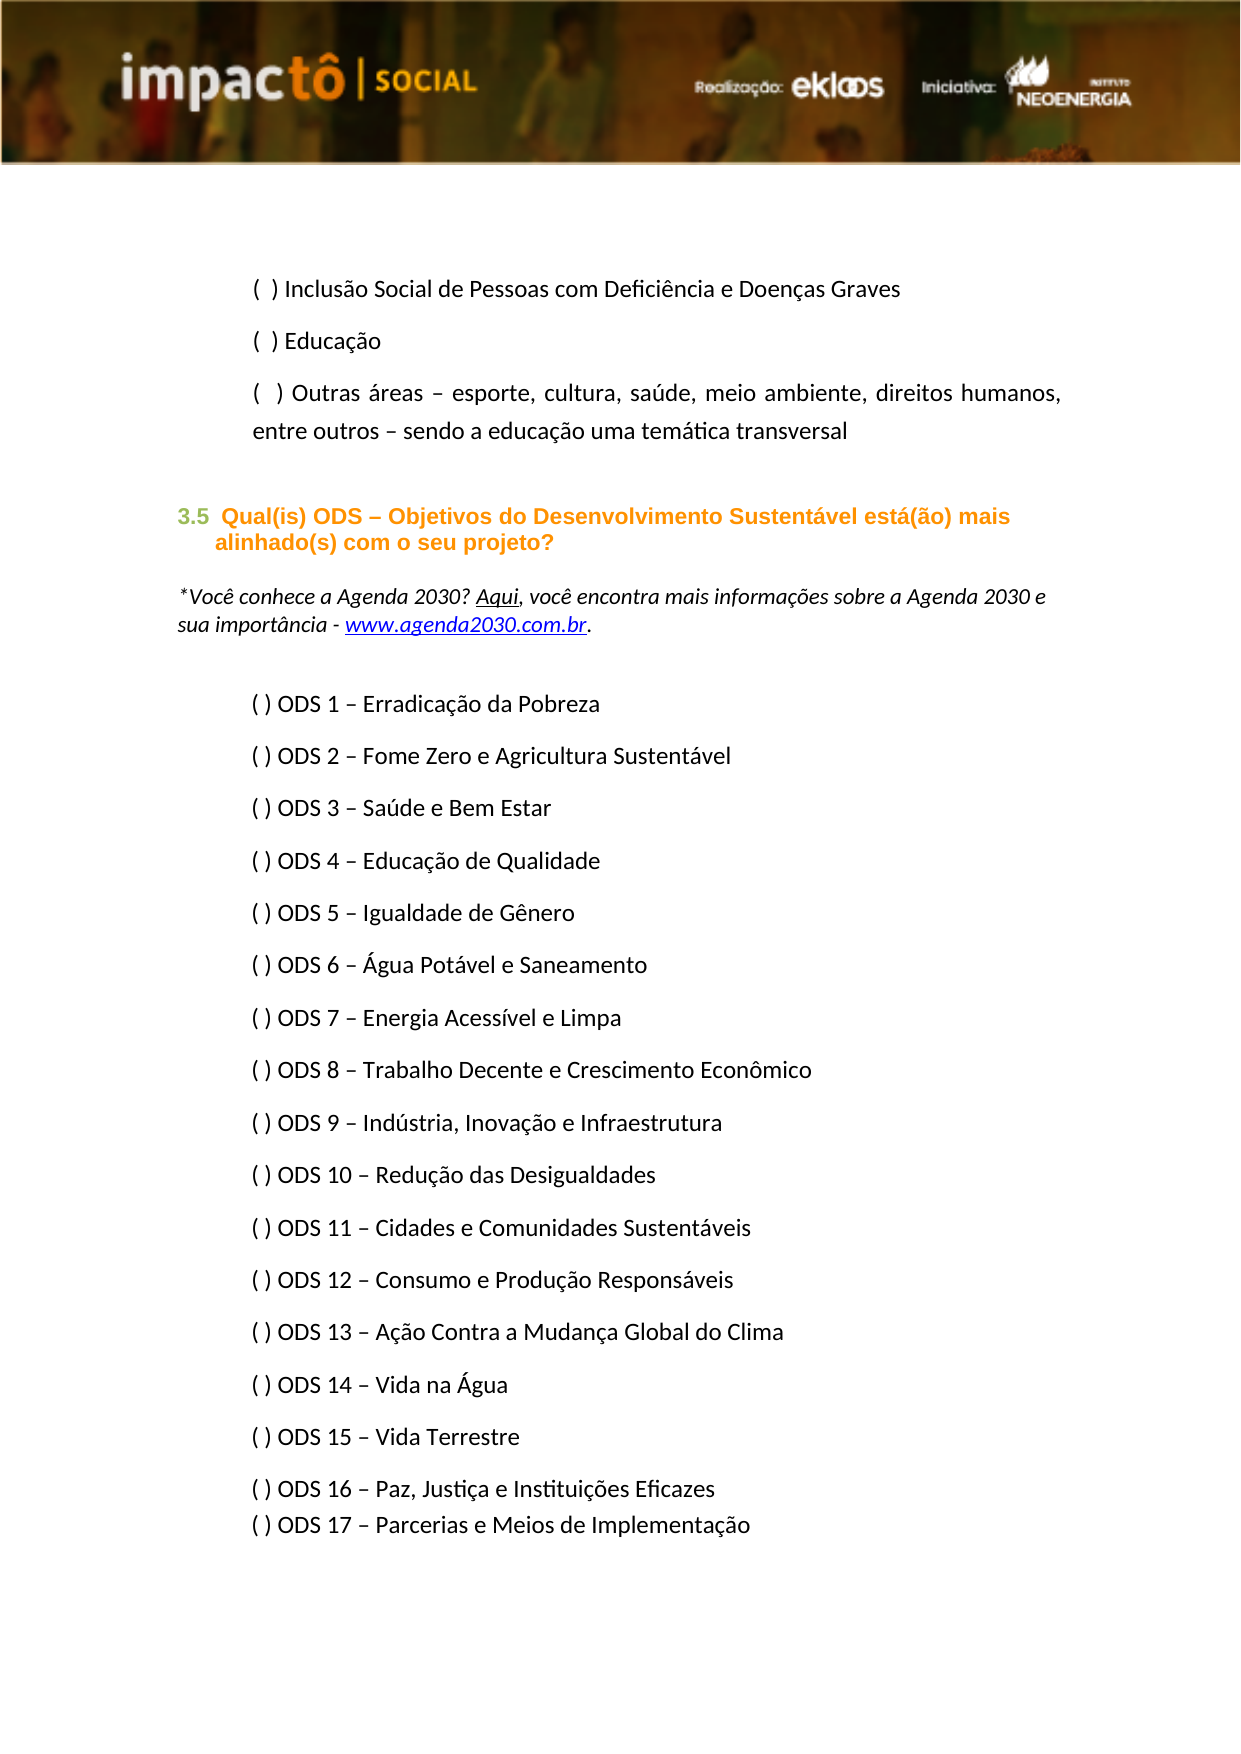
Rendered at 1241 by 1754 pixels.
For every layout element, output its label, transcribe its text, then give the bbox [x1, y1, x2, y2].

text ( ) ODS 3 – Saúde e Bem Estar [177, 786, 1063, 823]
list Qual(is) ODS – Objetivos do Desenvolvimento Sustentável está(ão) mais alinhado(s) com o seu projeto? [177, 503, 1063, 555]
text ( ) ODS 6 – Água Potável e Saneamento [177, 943, 1063, 980]
text ( ) ODS 13 – Ação Contra a Mudança Global do Clima [177, 1309, 1063, 1347]
text ( ) ODS 14 – Vida na Água [177, 1362, 1063, 1399]
text ( ) ODS 1 – Erradicação da Pobreza [177, 681, 1063, 718]
text ( ) ODS 16 – Paz, Justiça e Instituições Eficazes [177, 1467, 1063, 1504]
text ( ) ODS 4 – Educação de Qualidade [177, 838, 1063, 875]
text ( ) ODS 11 – Cidades e Comunidades Sustentáveis [177, 1205, 1063, 1242]
text ( ) Educação [252, 318, 1063, 356]
text *Você conhece a Agenda 2030? Aqui, você encontra mais informações sobre a Agenda 2030 e sua importância - www.agenda2030.com.br. [177, 582, 1063, 638]
text ( ) ODS 2 – Fome Zero e Agricultura Sustentável [177, 733, 1063, 771]
text ( ) ODS 15 – Vida Terrestre [177, 1414, 1063, 1452]
text ( ) ODS 9 – Indústria, Inovação e Infraestrutura [177, 1100, 1063, 1137]
picture [0, 0, 1241, 165]
text ( ) ODS 8 – Trabalho Decente e Crescimento Econômico [177, 1047, 1063, 1085]
text ( ) Inclusão Social de Pessoas com Deficiência e Doenças Graves [252, 266, 1063, 303]
text ( ) ODS 10 – Redução das Desigualdades [177, 1152, 1063, 1190]
text ( ) ODS 17 – Parcerias e Meios de Implementação [177, 1509, 1063, 1539]
text ( ) ODS 5 – Igualdade de Gênero [177, 890, 1063, 928]
text ( ) ODS 12 – Consumo e Produção Responsáveis [177, 1257, 1063, 1294]
text ( ) Outras áreas – esporte, cultura, saúde, meio ambiente, direitos humanos, entre outros – sendo a educação uma temática transversal [252, 371, 1063, 446]
text ( ) ODS 7 – Energia Acessível e Limpa [177, 995, 1063, 1033]
